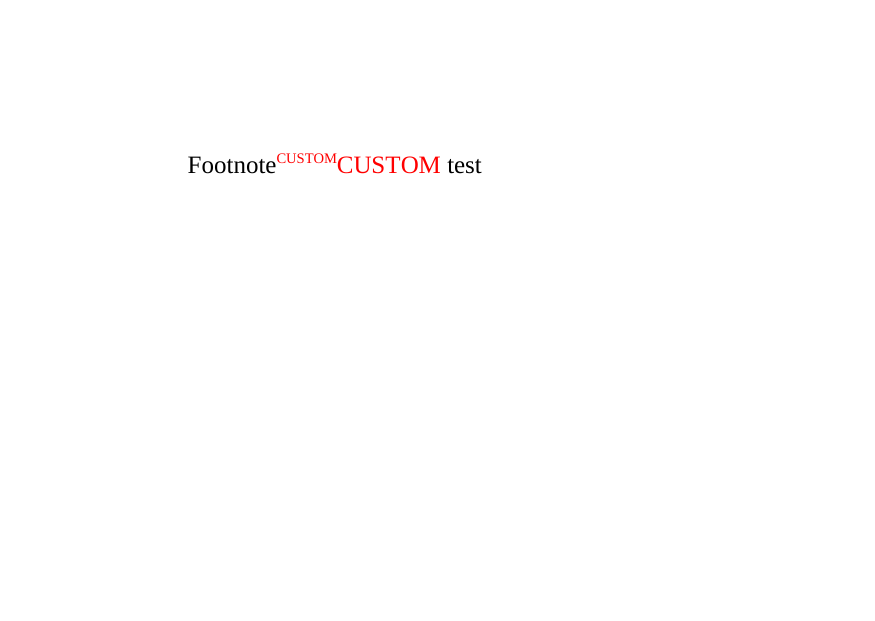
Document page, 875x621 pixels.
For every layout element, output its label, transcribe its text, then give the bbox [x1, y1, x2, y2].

text FootnoteCUSTOM test [187, 150, 687, 179]
